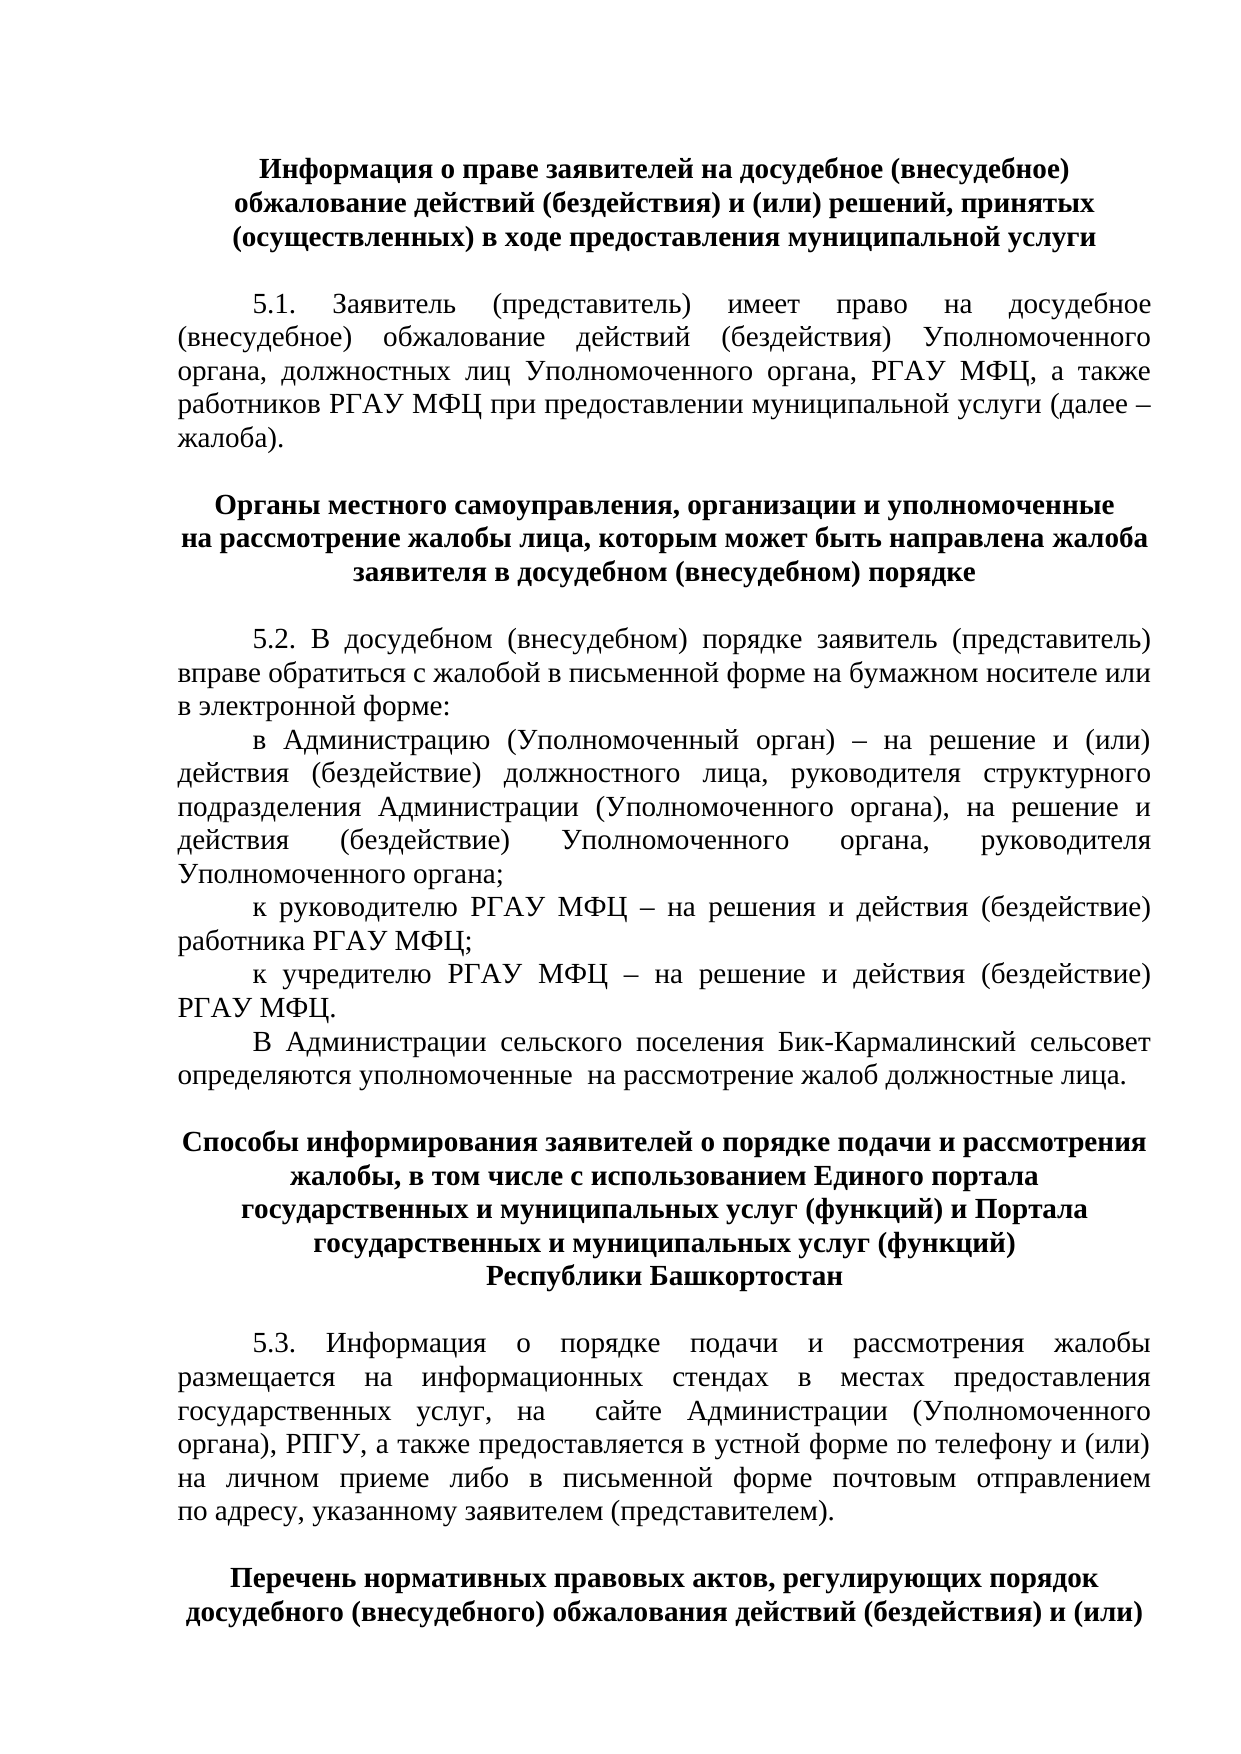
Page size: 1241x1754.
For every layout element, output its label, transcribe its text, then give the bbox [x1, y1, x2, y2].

text в Администрацию (Уполномоченный орган) – на решение и (или) действия (бездействие) должностного лица, руководителя структурного подразделения Администрации (Уполномоченного органа), на решение и действия (бездействие) Уполномоченного органа, руководителя Уполномоченного органа; [177, 722, 1152, 889]
text Информация о праве заявителей на досудебное (внесудебное) обжалование действий (бездействия) и (или) решений, принятых (осуществленных) в ходе предоставления муниципальной услуги [177, 152, 1152, 252]
text Способы информирования заявителей о порядке подачи и рассмотрения жалобы, в том числе с использованием Единого портала государственных и муниципальных услуг (функций) и Портала государственных и муниципальных услуг (функций) [177, 1124, 1152, 1258]
text В Администрации сельского поселения Бик-Кармалинский сельсовет определяются уполномоченные на рассмотрение жалоб должностные лица. [177, 1024, 1152, 1091]
text 5.1. Заявитель (представитель) имеет право на досудебное (внесудебное) обжалование действий (бездействия) Уполномоченного органа, должностных лиц Уполномоченного органа, РГАУ МФЦ, а также работников РГАУ МФЦ при предоставлении муниципальной услуги (далее – жалоба). [177, 286, 1152, 453]
text Органы местного самоуправления, организации и уполномоченные на рассмотрение жалобы лица, которым может быть направлена жалоба заявителя в досудебном (внесудебном) порядке [177, 487, 1152, 588]
text к учредителю РГАУ МФЦ – на решение и действия (бездействие) РГАУ МФЦ. [177, 957, 1152, 1024]
text Республики Башкортостан [177, 1258, 1152, 1292]
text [177, 1560, 1152, 1627]
text 5.3. Информация о порядке подачи и рассмотрения жалобы размещается на информационных стендах в местах предоставления государственных услуг, на сайте Администрации (Уполномоченного органа), РПГУ, а также предоставляется в устной форме по телефону и (или) на личном приеме либо в письменной форме почтовым отправлением по адресу, указанному заявителем (представителем). [177, 1326, 1152, 1527]
text 5.2. В досудебном (внесудебном) порядке заявитель (представитель) вправе обратиться с жалобой в письменной форме на бумажном носителе или в электронной форме: [177, 621, 1152, 722]
text к руководителю РГАУ МФЦ – на решения и действия (бездействие) работника РГАУ МФЦ; [177, 889, 1152, 957]
